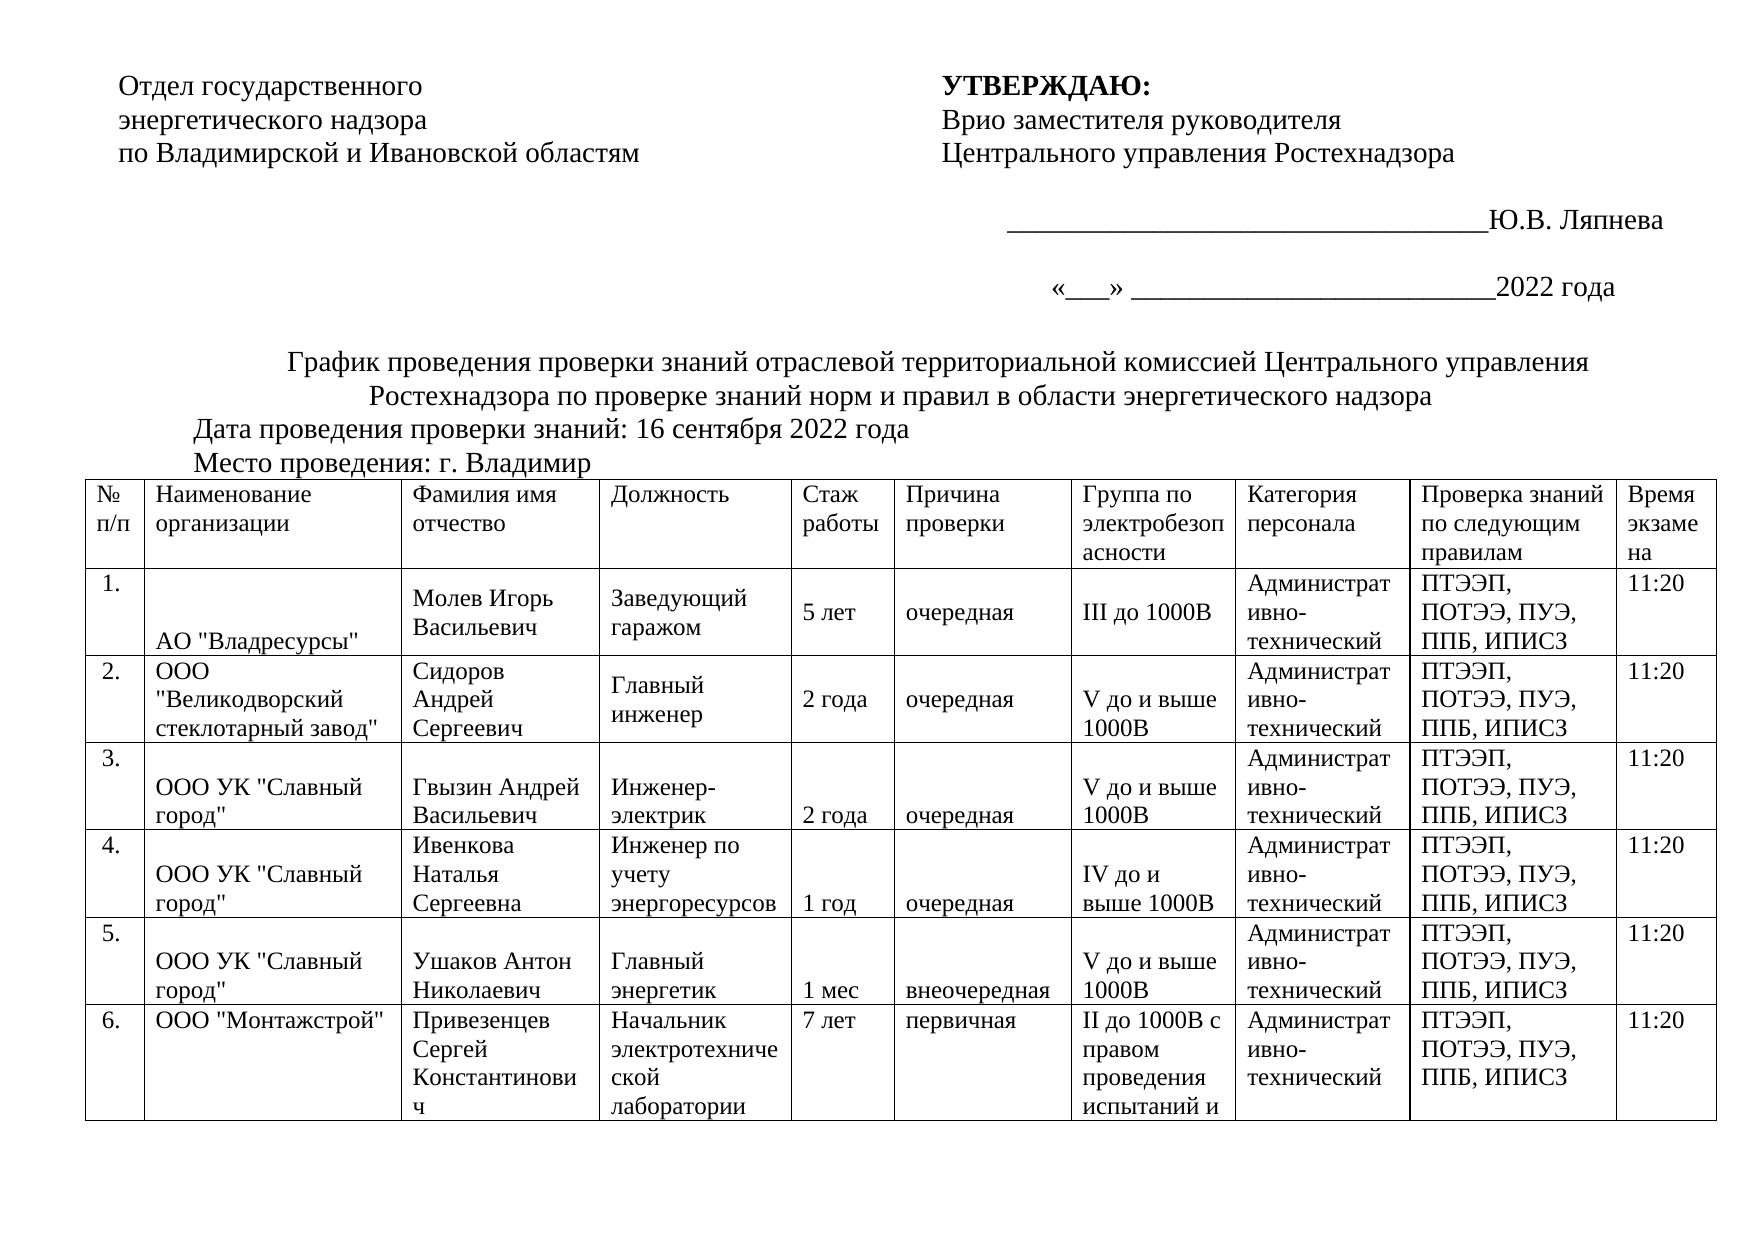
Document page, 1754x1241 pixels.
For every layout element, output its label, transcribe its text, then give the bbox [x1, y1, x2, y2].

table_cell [600, 1005, 791, 1120]
table_header Группа по электробезопасности [1072, 480, 1235, 567]
table_cell [86, 830, 144, 917]
table_header Причина проверки [895, 480, 1071, 567]
table_cell ООО УК "Славный город" [145, 743, 401, 829]
table_header Отдел государственного энергетического надзора по Владимирской и Ивановской областям [107, 35, 930, 316]
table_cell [1411, 1005, 1616, 1120]
table_cell очередная [895, 569, 1071, 655]
table_cell 1 год [792, 830, 894, 917]
table_cell [86, 569, 144, 655]
table_cell Административно-технический [1236, 743, 1409, 829]
table_cell 11:20 [1617, 656, 1716, 742]
table_cell III до 1000В [1072, 569, 1235, 655]
table_cell Главный энергетик [600, 918, 791, 1004]
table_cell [1236, 1005, 1409, 1120]
table_cell V до и выше 1000В [1072, 656, 1235, 742]
text График проведения проверки знаний отраслевой территориальной комиссией Центрального управления Ростехнадзора по проверке знаний норм и правил в области энергетического надзора [118, 344, 1683, 411]
table_cell Административно-технический [1236, 830, 1409, 917]
table_cell Инженер по учету энергоресурсов [600, 830, 791, 917]
table_cell Сидоров Андрей Сергеевич [402, 656, 599, 742]
table_cell V до и выше 1000В [1072, 918, 1235, 1004]
table_cell Административно-технический [1236, 656, 1409, 742]
table_header УТВЕРЖДАЮ: Врио заместителя руководителя Центрального управления Ростехнадзора _________________________________Ю.В. Ляпнева «___» _________________________2022 года [930, 35, 1683, 316]
table_cell ПТЭЭП, ПОТЭЭ, ПУЭ, ППБ, ИПИСЗ [1411, 743, 1616, 829]
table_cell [402, 1005, 599, 1120]
table_cell 11:20 [1617, 830, 1716, 917]
table_cell 2 года [792, 656, 894, 742]
table_cell 1 мес [792, 918, 894, 1004]
table_cell первичная [895, 1005, 1071, 1120]
table_cell Инженер-электрик [600, 743, 791, 829]
table_cell ООО "Монтажстрой" [145, 1005, 401, 1120]
table_cell 11:20 [1617, 569, 1716, 655]
table_header Проверка знаний по следующим правилам [1411, 480, 1616, 567]
table_header Наименование организации [145, 480, 401, 567]
table_cell [86, 656, 144, 742]
table_cell ООО УК "Славный город" [145, 830, 401, 917]
table_cell очередная [895, 743, 1071, 829]
table_header Стаж работы [792, 480, 894, 567]
table_cell 11:20 [1617, 743, 1716, 829]
table_header Фамилия имя отчество [402, 480, 599, 567]
table_cell ПТЭЭП, ПОТЭЭ, ПУЭ, ППБ, ИПИСЗ [1411, 569, 1616, 655]
table_cell 11:20 [1617, 1005, 1716, 1120]
table_cell [86, 743, 144, 829]
table_cell IV до и выше 1000В [1072, 830, 1235, 917]
table_cell ПТЭЭП, ПОТЭЭ, ПУЭ, ППБ, ИПИСЗ [1411, 830, 1616, 917]
table_header Время экзамена [1617, 480, 1716, 567]
table_cell ПТЭЭП, ПОТЭЭ, ПУЭ, ППБ, ИПИСЗ [1411, 656, 1616, 742]
table_cell Административно-технический [1236, 918, 1409, 1004]
table_cell 7 лет [792, 1005, 894, 1120]
table_cell [86, 918, 144, 1004]
table_header Должность [600, 480, 791, 567]
table_cell 5 лет [792, 569, 894, 655]
table_cell 2 года [792, 743, 894, 829]
table_cell ООО УК "Славный город" [145, 918, 401, 1004]
table_cell 11:20 [1617, 918, 1716, 1004]
table_header Категория персонала [1236, 480, 1409, 567]
text Место проведения: г. Владимир [118, 445, 1683, 478]
table_cell очередная [895, 830, 1071, 917]
table_cell Главный инженер [600, 656, 791, 742]
table_cell АО "Владресурсы" [145, 569, 401, 655]
table_cell Административно-технический [1236, 569, 1409, 655]
table_cell очередная [895, 656, 1071, 742]
text Дата проведения проверки знаний: 16 сентября 2022 года [118, 411, 1683, 445]
table_header № п/п [86, 480, 144, 567]
table_cell ПТЭЭП, ПОТЭЭ, ПУЭ, ППБ, ИПИСЗ [1411, 918, 1616, 1004]
table_cell ООО "Великодворский стеклотарный завод" [145, 656, 401, 742]
table_cell Молев Игорь Васильевич [402, 569, 599, 655]
table_cell Ивенкова Наталья Сергеевна [402, 830, 599, 917]
table_cell [86, 1005, 144, 1120]
table_cell Заведующий гаражом [600, 569, 791, 655]
table_cell Ушаков Антон Николаевич [402, 918, 599, 1004]
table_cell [1072, 1005, 1235, 1120]
table_cell внеочередная [895, 918, 1071, 1004]
table_cell Гвызин Андрей Васильевич [402, 743, 599, 829]
table_cell V до и выше 1000В [1072, 743, 1235, 829]
